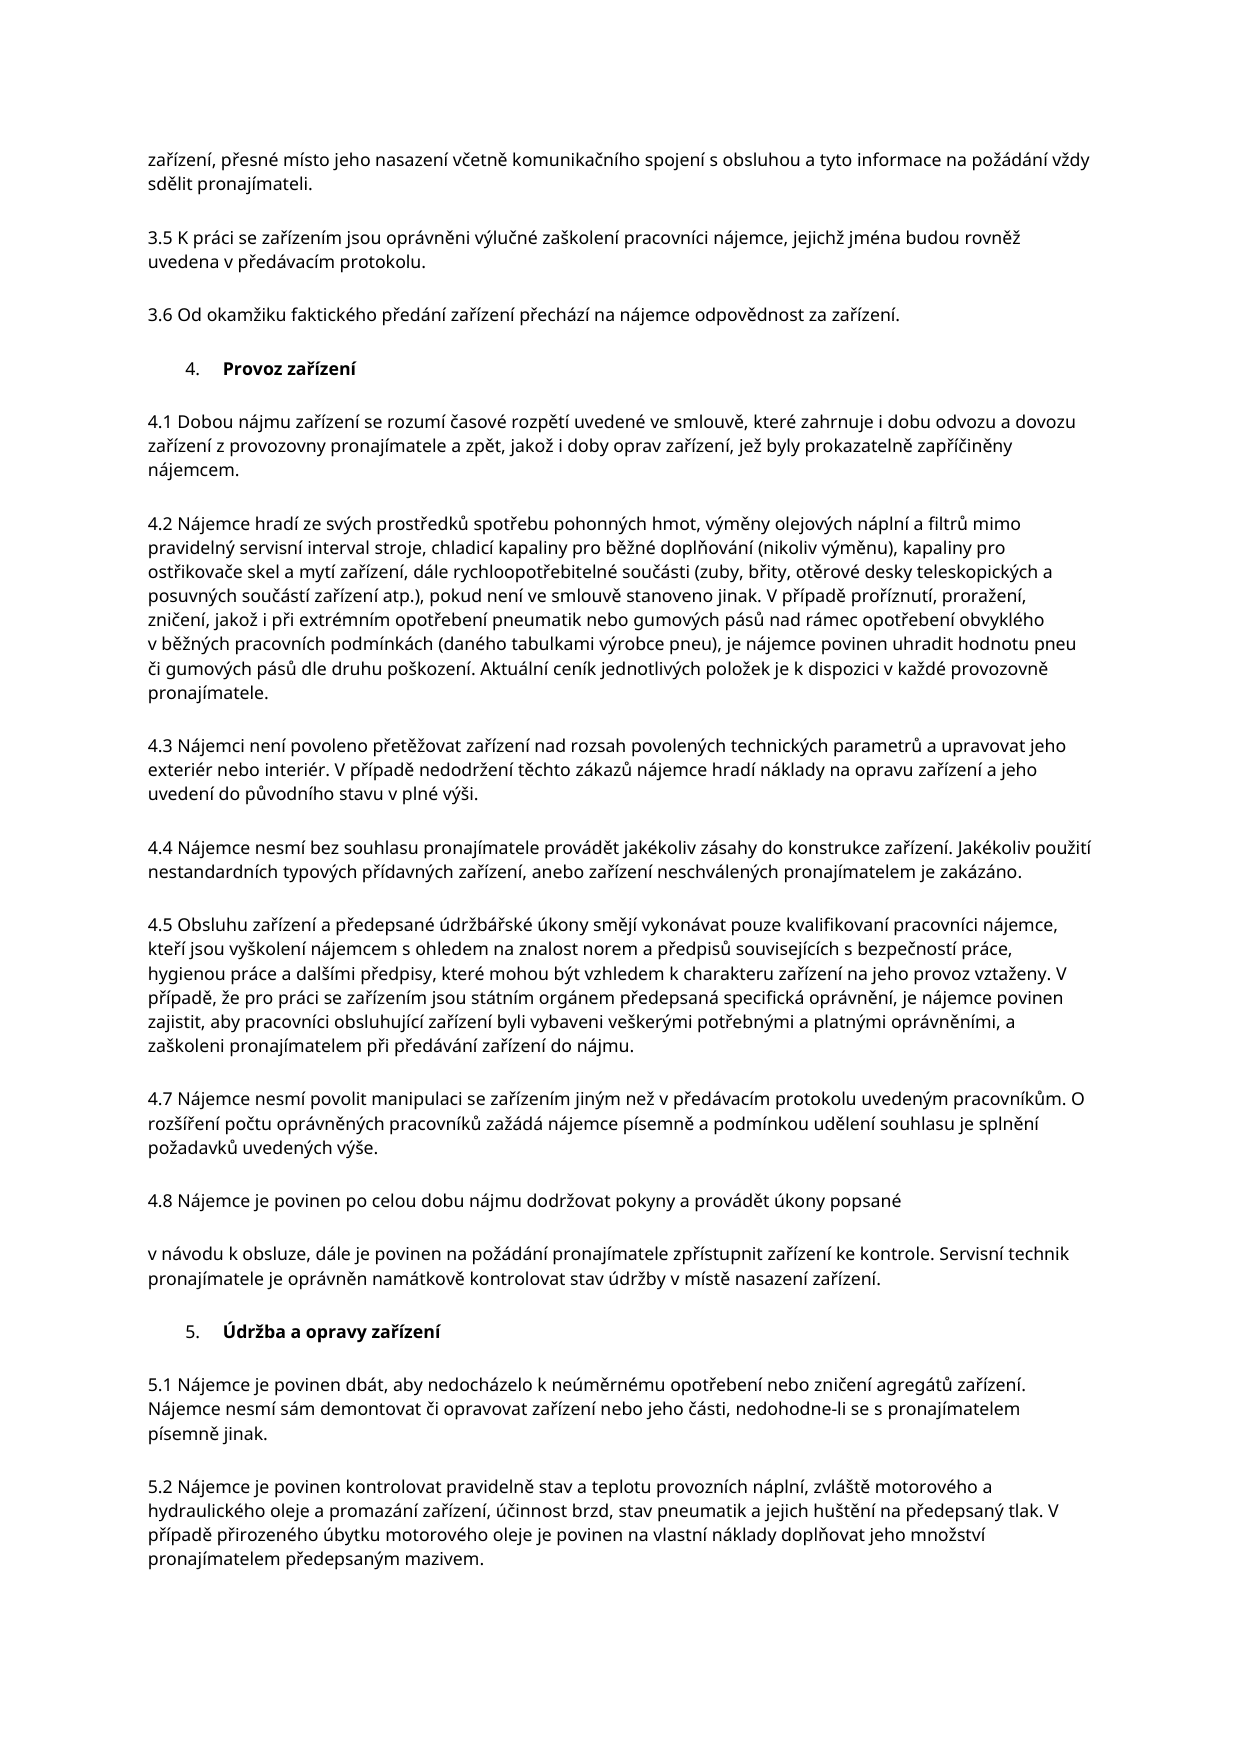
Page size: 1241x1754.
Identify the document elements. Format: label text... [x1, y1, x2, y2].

text v návodu k obsluze, dále je povinen na požádání pronajímatele zpřístupnit zařízení ke kontrole. Servisní technik pronajímatele je oprávněn namátkově kontrolovat stav údržby v místě nasazení zařízení. [148, 1242, 1093, 1290]
text 4.3 Nájemci není povoleno přetěžovat zařízení nad rozsah povolených technických parametrů a upravovat jeho exteriér nebo interiér. V případě nedodržení těchto zákazů nájemce hradí náklady na opravu zařízení a jeho uvedení do původního stavu v plné výši. [148, 733, 1093, 806]
text 3.5 K práci se zařízením jsou oprávněni výlučné zaškolení pracovníci nájemce, jejichž jména budou rovněž uvedena v předávacím protokolu. [148, 225, 1093, 273]
text 4.1 Dobou nájmu zařízení se rozumí časové rozpětí uvedené ve smlouvě, které zahrnuje i dobu odvozu a dovozu zařízení z provozovny pronajímatele a zpět, jakož i doby oprav zařízení, jež byly prokazatelně zapříčiněny nájemcem. [148, 409, 1093, 482]
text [148, 148, 1093, 196]
text 4.7 Nájemce nesmí povolit manipulaci se zařízením jiným než v předávacím protokolu uvedeným pracovníkům. O rozšíření počtu oprávněných pracovníků zažádá nájemce písemně a podmínkou udělení souhlasu je splnění požadavků uvedených výše. [148, 1087, 1093, 1159]
text 4.5 Obsluhu zařízení a předepsané údržbářské úkony smějí vykonávat pouze kvalifikovaní pracovníci nájemce, kteří jsou vyškolení nájemcem s ohledem na znalost norem a předpisů souvisejících s bezpečností práce, hygienou práce a dalšími předpisy, které mohou být vzhledem k charakteru zařízení na jeho provoz vztaženy. V případě, že pro práci se zařízením jsou státním orgánem předepsaná specifická oprávnění, je nájemce povinen zajistit, aby pracovníci obsluhující zařízení byli vybaveni veškerými potřebnými a platnými oprávněními, a zaškoleni pronajímatelem při předávání zařízení do nájmu. [148, 913, 1093, 1058]
text 4.2 Nájemce hradí ze svých prostředků spotřebu pohonných hmot, výměny olejových náplní a filtrů mimo pravidelný servisní interval stroje, chladicí kapaliny pro běžné doplňování (nikoliv výměnu), kapaliny pro ostřikovače skel a mytí zařízení, dále rychloopotřebitelné součásti (zuby, břity, otěrové desky teleskopických a posuvných součástí zařízení atp.), pokud není ve smlouvě stanoveno jinak. V případě proříznutí, proražení, zničení, jakož i při extrémním opotřebení pneumatik nebo gumových pásů nad rámec opotřebení obvyklého v běžných pracovních podmínkách (daného tabulkami výrobce pneu), je nájemce povinen uhradit hodnotu pneu či gumových pásů dle druhu poškození. Aktuální ceník jednotlivých položek je k dispozici v každé provozovně pronajímatele. [148, 511, 1093, 704]
text 5.2 Nájemce je povinen kontrolovat pravidelně stav a teplotu provozních náplní, zvláště motorového a hydraulického oleje a promazání zařízení, účinnost brzd, stav pneumatik a jejich huštění na předepsaný tlak. V případě přirozeného úbytku motorového oleje je povinen na vlastní náklady doplňovat jeho množství pronajímatelem předepsaným mazivem. [148, 1474, 1093, 1571]
text 3.6 Od okamžiku faktického předání zařízení přechází na nájemce odpovědnost za zařízení. [148, 303, 1093, 327]
list Provoz zařízení [185, 356, 1093, 380]
text 5.1 Nájemce je povinen dbát, aby nedocházelo k neúměrnému opotřebení nebo zničení agregátů zařízení. Nájemce nesmí sám demontovat či opravovat zařízení nebo jeho části, nedohodne-li se s pronajímatelem písemně jinak. [148, 1373, 1093, 1445]
text 4.4 Nájemce nesmí bez souhlasu pronajímatele provádět jakékoliv zásahy do konstrukce zařízení. Jakékoliv použití nestandardních typových přídavných zařízení, anebo zařízení neschválených pronajímatelem je zakázáno. [148, 835, 1093, 883]
text 4.8 Nájemce je povinen po celou dobu nájmu dodržovat pokyny a provádět úkony popsané [148, 1188, 1093, 1213]
list Údržba a opravy zařízení [185, 1319, 1093, 1343]
